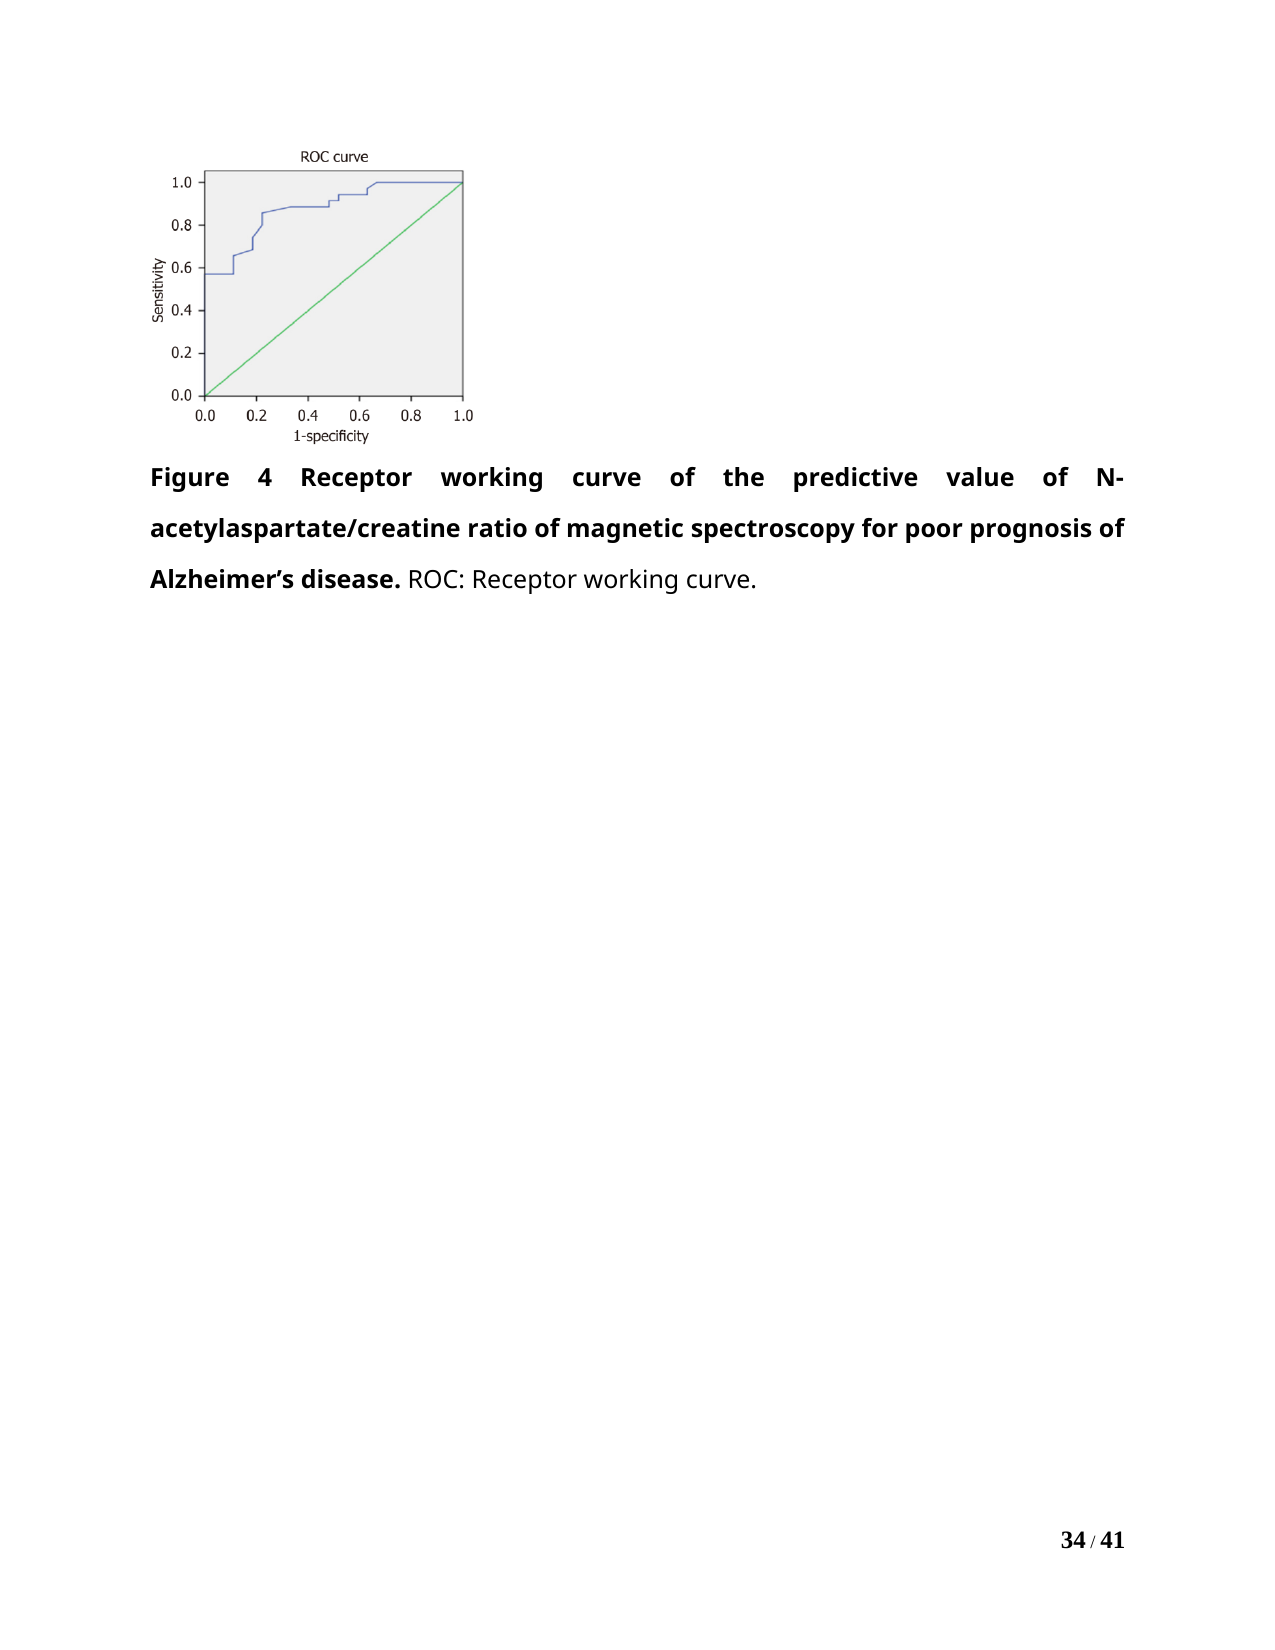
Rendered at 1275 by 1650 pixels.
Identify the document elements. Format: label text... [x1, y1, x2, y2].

text Figure 4 Receptor working curve of the predictive value of N-acetylaspartate/creatine ratio of magnetic spectroscopy for poor prognosis of Alzheimer’s disease. ROC: Receptor working curve. [150, 459, 1125, 595]
picture [150, 150, 475, 445]
